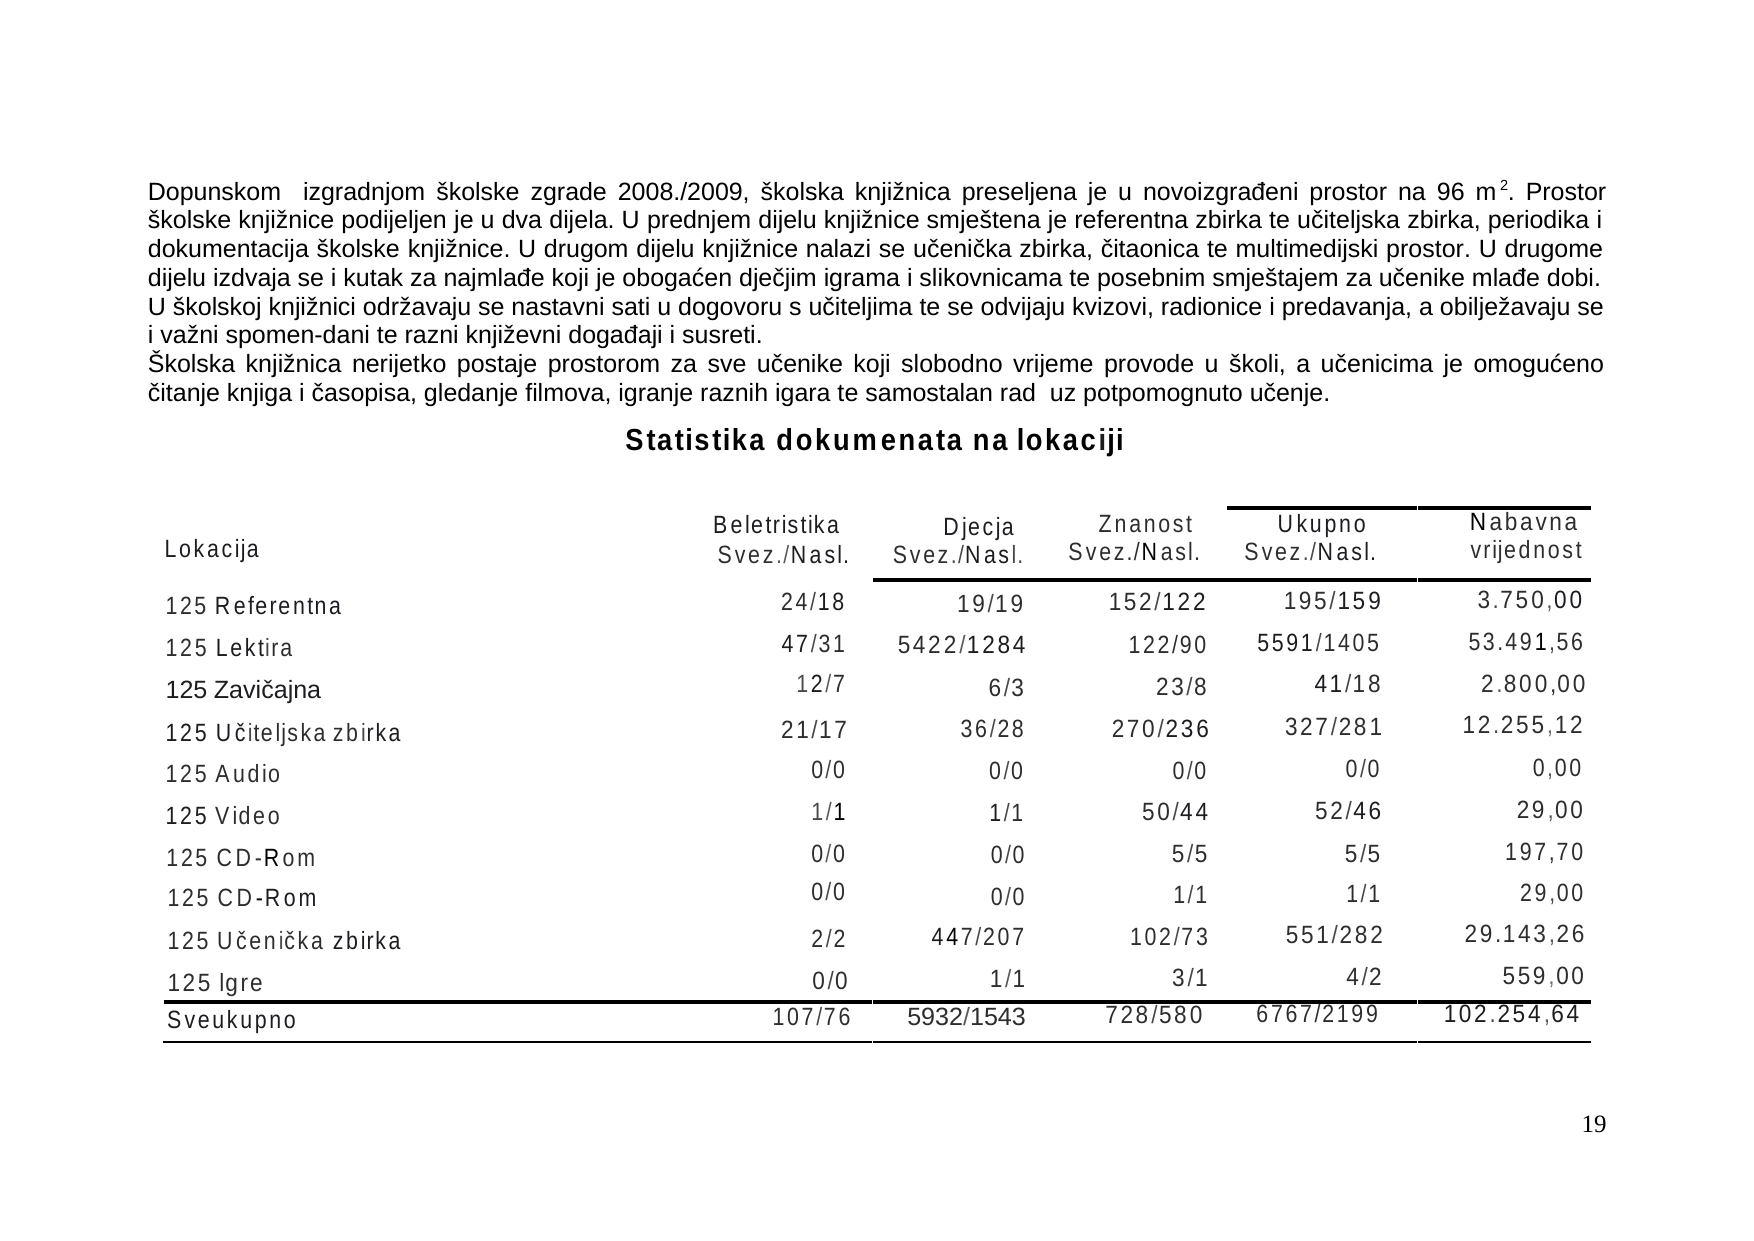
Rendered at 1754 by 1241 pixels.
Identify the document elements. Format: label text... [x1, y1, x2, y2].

text Školska knjižnica nerijetko postaje prostorom za sve učenike koji slobodno vrijeme provode u školi, a učenicima je omogućeno čitanje knjiga i časopisa, gledanje filmova, igranje raznih igara te samostalan rad uz potpomognuto učenje. [148, 349, 1606, 406]
text Dopunskom izgradnjom školske zgrade 2008./2009, školska knjižnica preseljena je u novoizgrađeni prostor na . Prostor školske knjižnice podijeljen je u dva dijela. U prednjem dijelu knjižnice smještena je referentna zbirka te učiteljska zbirka, periodika i dokumentacija školske knjižnice. U drugom dijelu knjižnice nalazi se učenička zbirka, čitaonica te multimedijski prostor. U drugome dijelu izdvaja se i kutak za najmlađe koji je obogaćen dječjim igrama i slikovnicama te posebnim smještajem za učenike mlađe dobi. [148, 176, 1606, 291]
text U školskoj knjižnici održavaju se nastavni sati u dogovoru s učiteljima te se odvijaju kvizovi, radionice i predavanja, a obilježavaju se i važni spomen-dani te razni književni događaji i susreti. [148, 291, 1606, 349]
